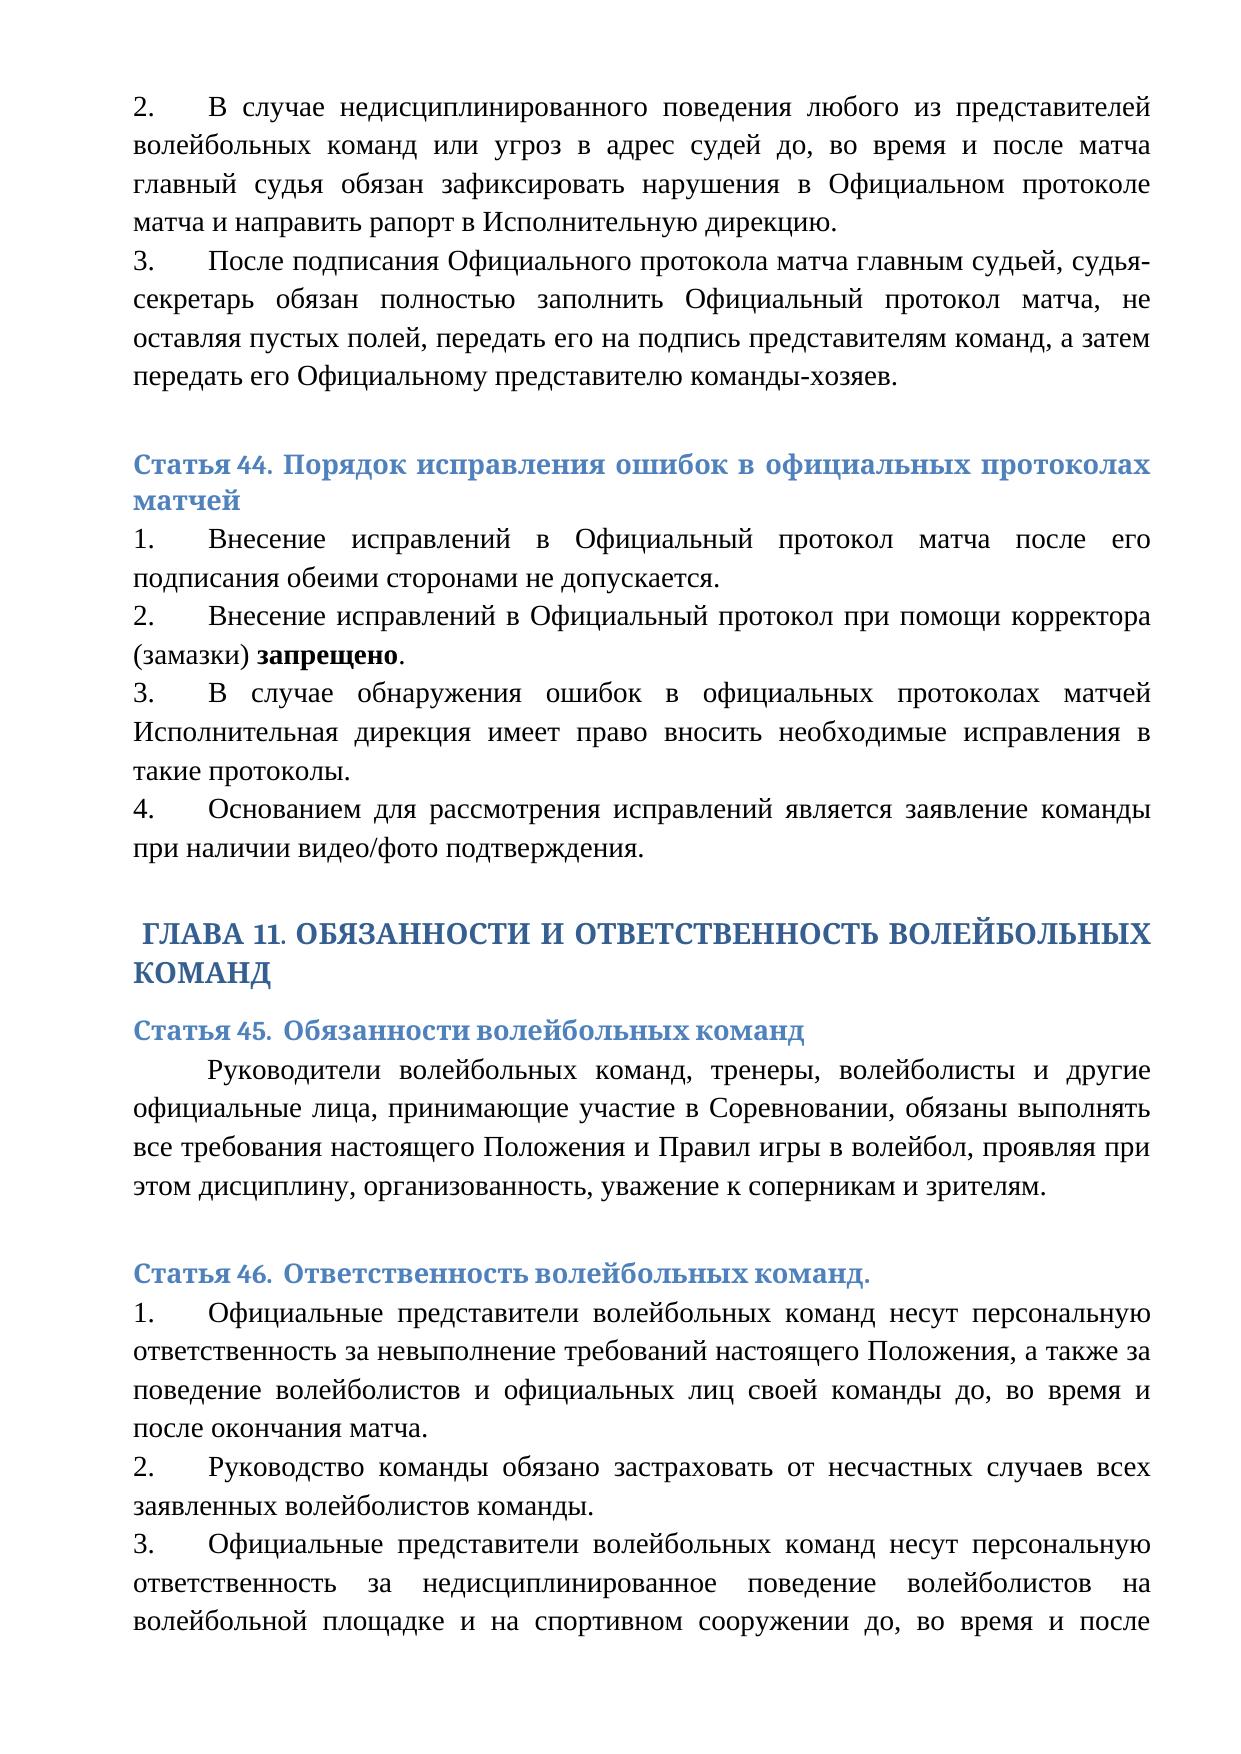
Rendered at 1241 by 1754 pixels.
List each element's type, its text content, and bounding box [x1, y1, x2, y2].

list В случае недисциплинированного поведения любого из представителей волейбольных команд или угроз в адрес судей до, во время и после матча главный судья обязан зафиксировать нарушения в Официальном протоколе матча и направить рапорт в Исполнительную дирекцию. [133, 89, 1152, 238]
list Официальные представители волейбольных команд несут персональную ответственность за невыполнение требований настоящего Положения, а также за поведение волейболистов и официальных лиц своей команды до, во время и после окончания матча. [133, 1295, 1152, 1444]
text Руководители волейбольных команд, тренеры, волейболисты и другие официальные лица, принимающие участие в Соревновании, обязаны выполнять все требования настоящего Положения и Правил игры в волейбол, проявляя при этом дисциплину, организованность, уважение к соперникам и зрителям. [133, 1052, 1152, 1201]
list Внесение исправлений в Официальный протокол матча после его подписания обеими сторонами не допускается. [133, 521, 1152, 593]
list В случае обнаружения ошибок в официальных протоколах матчей Исполнительная дирекция имеет право вносить необходимые исправления в такие протоколы. [133, 676, 1152, 786]
subtitle Статья 46. Ответственность волейбольных команд. [133, 1259, 1152, 1290]
subtitle ГЛАВА 11. ОБЯЗАННОСТИ И ОТВЕТСТВЕННОСТЬ ВОЛЕЙБОЛЬНЫХ КОМАНД [133, 918, 1152, 990]
list После подписания Официального протокола матча главным судьей, судья-секретарь обязан полностью заполнить Официальный протокол матча, не оставляя пустых полей, передать его на подпись представителям команд, а затем передать его Официальному представителю команды-хозяев. [133, 243, 1152, 392]
subtitle Статья 45. Обязанности волейбольных команд [133, 1016, 1152, 1047]
list Внесение исправлений в Официальный протокол при помощи корректора (замазки) запрещено. [133, 598, 1152, 671]
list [133, 1526, 1152, 1637]
list Основанием для рассмотрения исправлений является заявление команды при наличии видео/фото подтверждения. [133, 791, 1152, 863]
list Руководство команды обязано застраховать от несчастных случаев всех заявленных волейболистов команды. [133, 1449, 1152, 1521]
subtitle Статья 44. Порядок исправления ошибок в официальных протоколах матчей [133, 450, 1152, 517]
